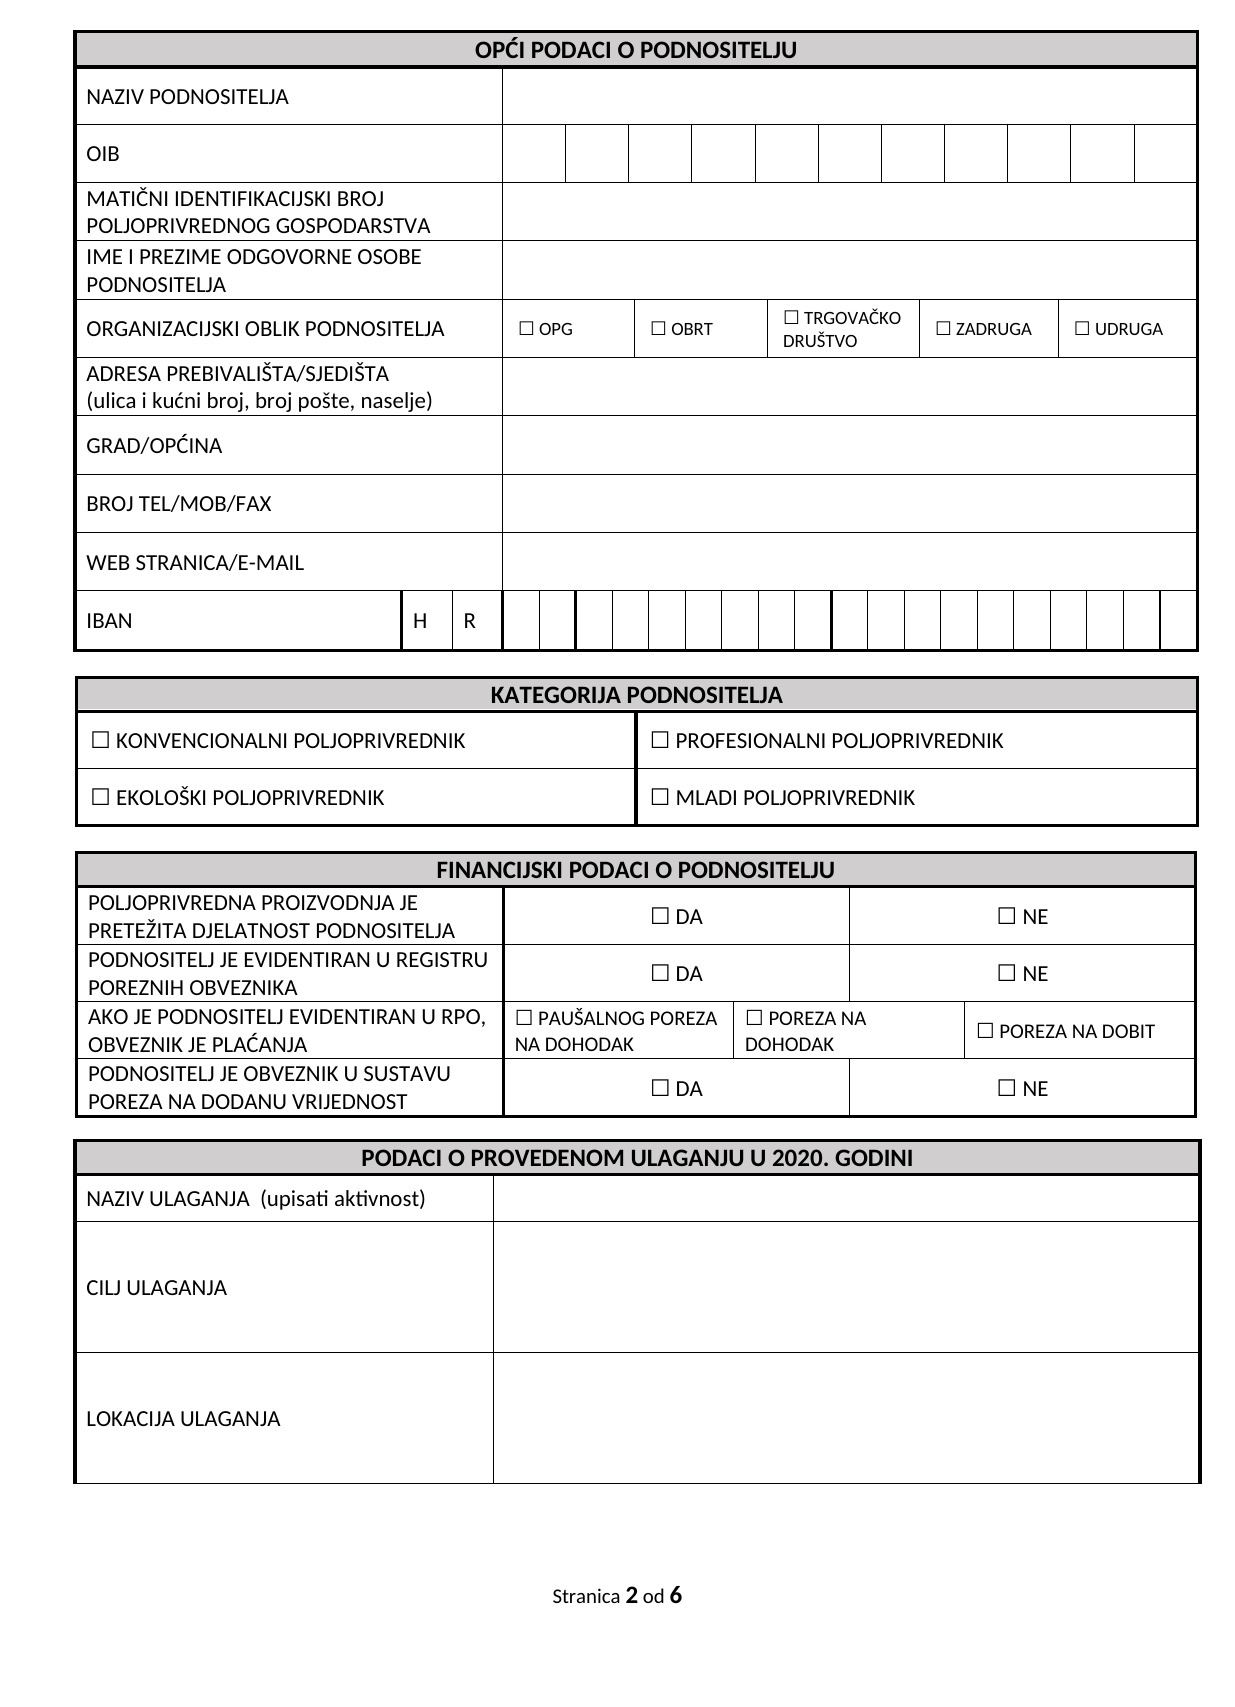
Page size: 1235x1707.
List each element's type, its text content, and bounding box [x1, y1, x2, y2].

table_cell [503, 533, 1196, 590]
table_cell [692, 125, 755, 182]
table_header OPĆI PODACI O PODNOSITELJU [77, 33, 1196, 65]
table_cell ORGANIZACIJSKI OBLIK PODNOSITELJA [77, 300, 502, 357]
table_cell MATIČNI IDENTIFIKACIJSKI BROJ POLJOPRIVREDNOG GOSPODARSTVA [77, 183, 502, 240]
table_cell POREZA NA DOHODAK [734, 1002, 964, 1058]
table_cell NE [850, 1059, 1194, 1115]
table_cell OIB [77, 125, 502, 182]
table_cell PAUŠALNOG POREZA NA DOHODAK [505, 1002, 733, 1058]
table_cell [941, 591, 977, 649]
table_cell [503, 475, 1196, 532]
table_cell [503, 183, 1196, 240]
table_cell [686, 591, 721, 649]
table_cell OBRT [635, 300, 767, 357]
table_cell IME I PREZIME ODGOVORNE OSOBE PODNOSITELJA [77, 241, 502, 299]
table_cell POLJOPRIVREDNA PROIZVODNJA JE PRETEŽITA DJELATNOST PODNOSITELJA [78, 888, 502, 944]
table_cell IBAN [77, 591, 400, 649]
table_cell [882, 125, 944, 182]
table_cell MLADI POLJOPRIVREDNIK [638, 769, 1196, 824]
table_cell LOKACIJA ULAGANJA [77, 1353, 493, 1483]
table_cell H [403, 591, 452, 649]
table_cell OPG [503, 300, 634, 357]
table_cell CILJ ULAGANJA [77, 1222, 493, 1352]
table_cell UDRUGA [1059, 300, 1196, 357]
table_header FINANCIJSKI PODACI O PODNOSITELJU [78, 854, 1194, 885]
table_cell [795, 591, 830, 649]
table_cell DA [505, 1059, 849, 1115]
table_cell GRAD/OPĆINA [77, 416, 502, 474]
table_cell [868, 591, 904, 649]
table_cell [504, 591, 539, 649]
table_cell [503, 416, 1196, 474]
table_cell [649, 591, 685, 649]
table_cell POREZA NA DOBIT [965, 1002, 1194, 1058]
table_cell [1051, 591, 1086, 649]
table_cell [494, 1222, 1198, 1352]
table_cell [503, 69, 1196, 124]
table_cell [613, 591, 648, 649]
table_cell [566, 125, 628, 182]
table_cell [756, 125, 818, 182]
table_cell EKOLOŠKI POLJOPRIVREDNIK [78, 769, 634, 824]
table_cell [1008, 125, 1070, 182]
table_cell [503, 241, 1196, 299]
table_cell WEB STRANICA/E-MAIL [77, 533, 502, 590]
table_cell [1135, 125, 1196, 182]
table_cell [819, 125, 881, 182]
table_cell PODNOSITELJ JE EVIDENTIRAN U REGISTRU POREZNIH OBVEZNIKA [78, 945, 502, 1001]
table_cell DA [505, 888, 849, 944]
table_cell [629, 125, 691, 182]
table_cell [494, 1176, 1198, 1221]
table_cell PROFESIONALNI POLJOPRIVREDNIK [638, 713, 1196, 768]
table_cell [1124, 591, 1159, 649]
table_cell NAZIV ULAGANJA (upisati aktivnost) [77, 1176, 493, 1221]
table_cell DA [505, 945, 849, 1001]
table_cell [833, 591, 867, 649]
table_cell [503, 125, 565, 182]
table_cell PODNOSITELJ JE OBVEZNIK U SUSTAVU POREZA NA DODANU VRIJEDNOST [78, 1059, 502, 1115]
table_cell [494, 1353, 1198, 1483]
table_cell TRGOVAČKO DRUŠTVO [768, 300, 919, 357]
table_cell [978, 591, 1013, 649]
table_cell NAZIV PODNOSITELJA [77, 69, 502, 124]
table_cell [1087, 591, 1123, 649]
table_cell AKO JE PODNOSITELJ EVIDENTIRAN U RPO, OBVEZNIK JE PLAĆANJA [78, 1002, 502, 1058]
table_cell [1071, 125, 1134, 182]
table_cell [1161, 591, 1196, 649]
table_cell [905, 591, 940, 649]
table_cell KONVENCIONALNI POLJOPRIVREDNIK [78, 713, 634, 768]
table_cell NE [850, 945, 1194, 1001]
table_cell [577, 591, 612, 649]
table_cell [945, 125, 1007, 182]
table_cell ZADRUGA [920, 300, 1058, 357]
table_cell [722, 591, 758, 649]
table_header KATEGORIJA PODNOSITELJA [78, 679, 1196, 709]
table_cell BROJ TEL/MOB/FAX [77, 475, 502, 532]
table_cell R [453, 591, 501, 649]
table_cell NE [850, 888, 1194, 944]
table_header PODACI O PROVEDENOM ULAGANJU U 2020. GODINI [77, 1142, 1198, 1173]
table_cell [503, 358, 1196, 415]
table_cell [540, 591, 574, 649]
table_cell [759, 591, 794, 649]
table_cell ADRESA PREBIVALIŠTA/SJEDIŠTA (ulica i kućni broj, broj pošte, naselje) [77, 358, 502, 415]
table_cell [1014, 591, 1050, 649]
